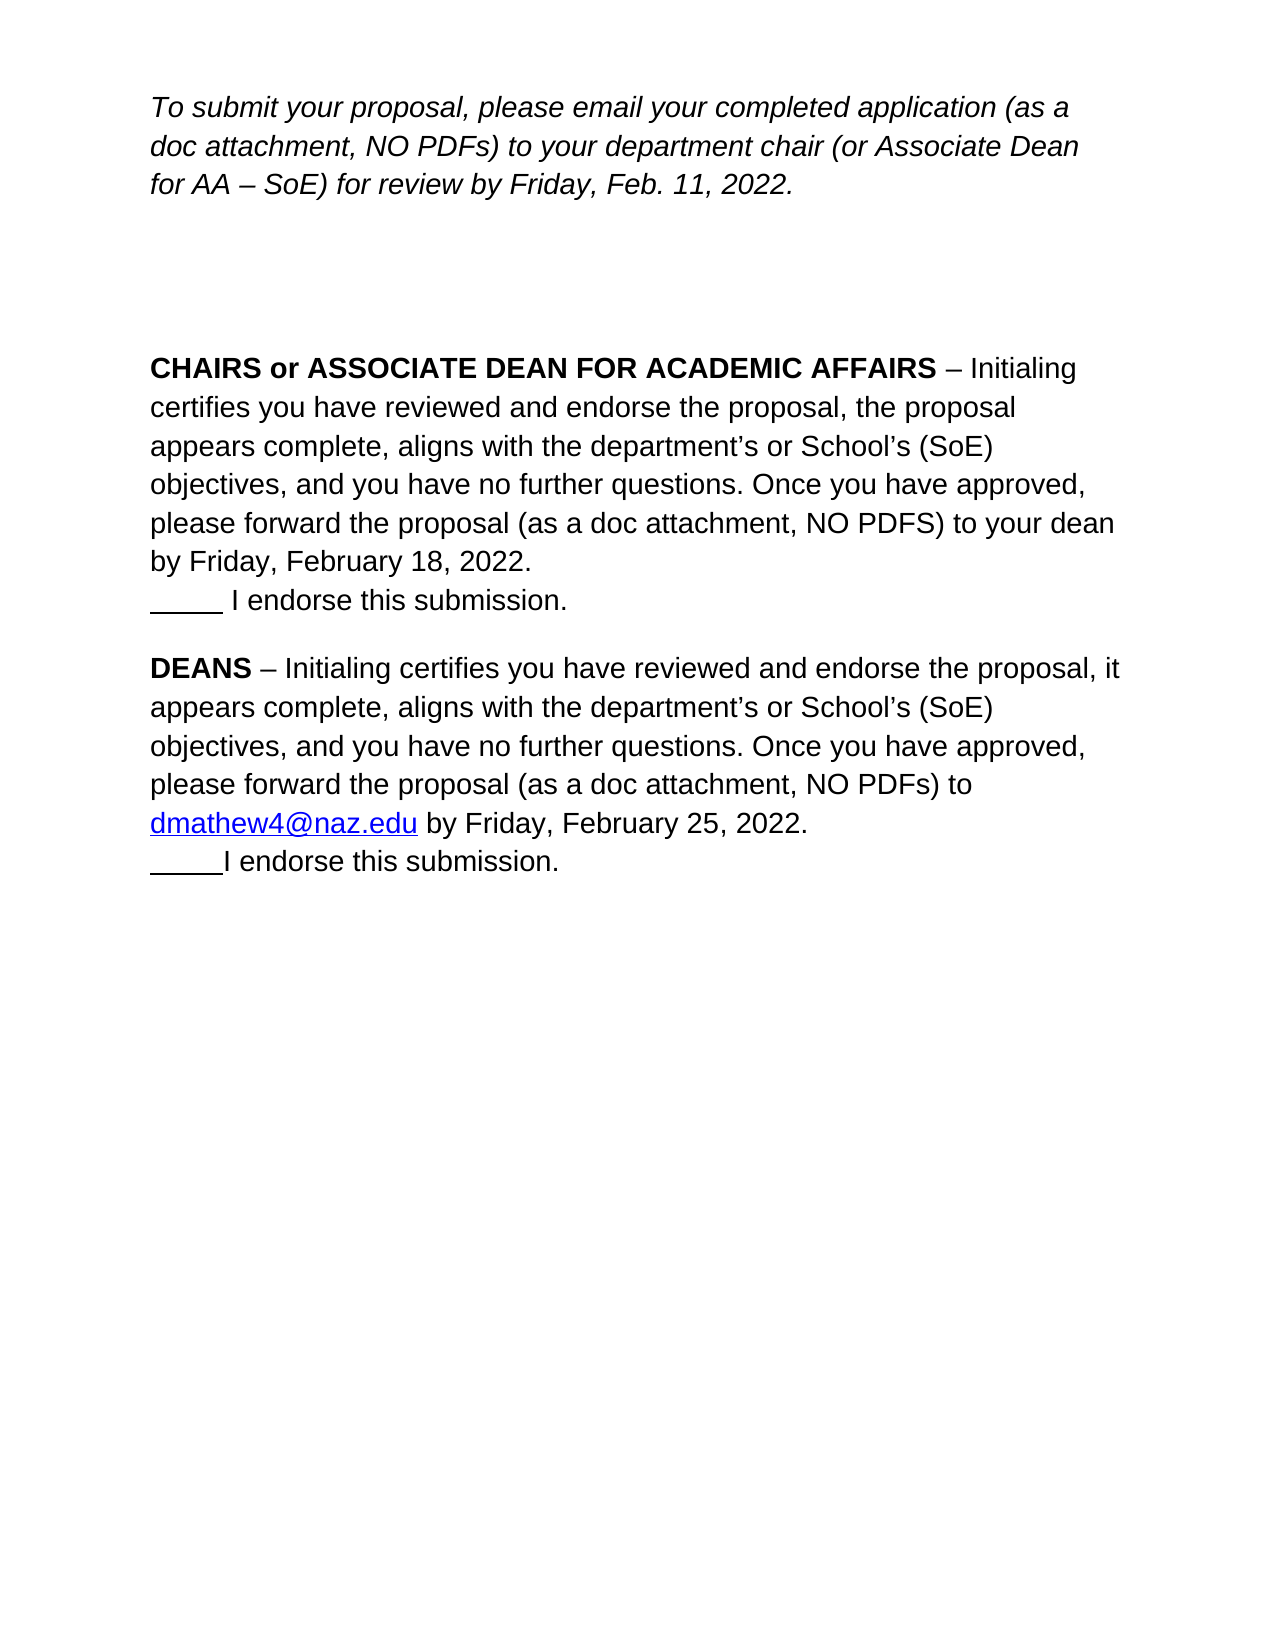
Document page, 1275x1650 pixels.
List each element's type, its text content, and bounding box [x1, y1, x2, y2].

text CHAIRS or ASSOCIATE DEAN FOR ACADEMIC AFFAIRS – Initialing certifies you have reviewed and endorse the proposal, the proposal appears complete, aligns with the department’s or School’s (SoE) objectives, and you have no further questions. Once you have approved, please forward the proposal (as a doc attachment, NO PDFS) to your dean by Friday, February 18, 2022. [150, 351, 1125, 578]
text I endorse this submission. [150, 844, 1125, 878]
text DEANS – Initialing certifies you have reviewed and endorse the proposal, it appears complete, aligns with the department’s or School’s (SoE) objectives, and you have no further questions. Once you have approved, please forward the proposal (as a doc attachment, NO PDFs) to dmathew4@naz.edu by Friday, February 25, 2022. [150, 651, 1125, 839]
text I endorse this submission. [150, 583, 1125, 616]
text To submit your proposal, please email your completed application (as a doc attachment, NO PDFs) to your department chair (or Associate Dean for AA – SoE) for review by Friday, Feb. 11, 2022. [150, 90, 1125, 201]
